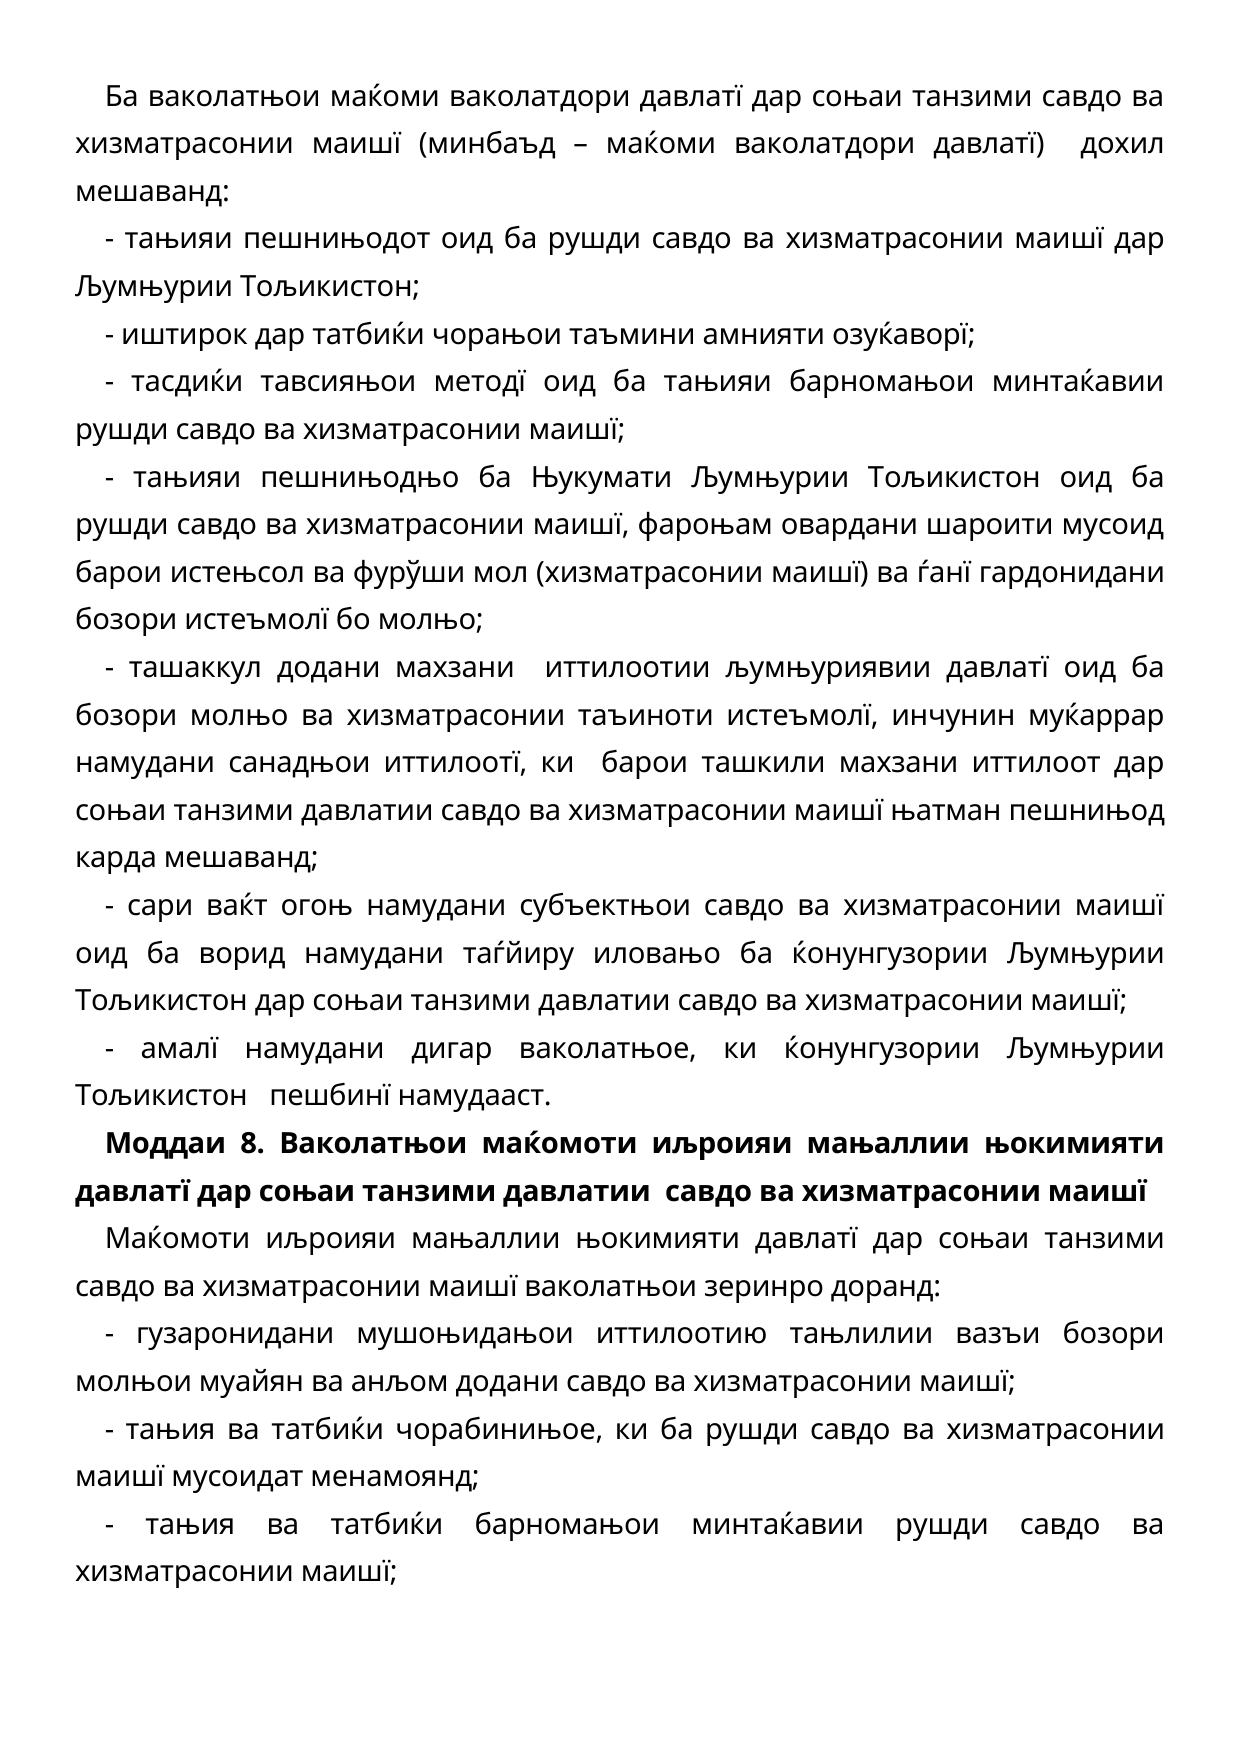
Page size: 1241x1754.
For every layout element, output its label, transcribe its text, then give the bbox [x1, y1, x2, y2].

text - ташаккул додани махзани иттилоотии љумњуриявии давлатї оид ба бозори молњо ва хизматрасонии таъиноти истеъмолї, инчунин муќаррар намудани санадњои иттилоотї, ки барои ташкили махзани иттилоот дар соњаи танзими давлатии савдо ва хизматрасонии маишї њатман пешнињод карда мешаванд; [75, 646, 1165, 876]
text Маќомоти иљроияи мањаллии њокимияти давлатї дар соњаи танзими савдо ва хизматрасонии маишї ваколатњои зеринро доранд: [75, 1217, 1165, 1305]
text - амалї намудани дигар ваколатњое, ки ќонунгузории Љумњурии Тољикистон пешбинї намудааст. [75, 1027, 1165, 1114]
text Ба ваколатњои маќоми ваколатдори давлатї дар соњаи танзими савдо ва хизматрасонии маишї (минбаъд – маќоми ваколатдори давлатї) дохил мешаванд: [75, 75, 1165, 210]
text Моддаи 8. Ваколатњои маќомоти иљроияи мањаллии њокимияти давлатї дар соњаи танзими давлатии савдо ва хизматрасонии маишї [75, 1122, 1165, 1209]
text - тањия ва татбиќи чорабинињое, ки ба рушди савдо ва хизматрасонии маишї мусоидат менамоянд; [75, 1408, 1165, 1495]
text - тасдиќи тавсияњои методї оид ба тањияи барномањои минтаќавии рушди савдо ва хизматрасонии маишї; [75, 361, 1165, 448]
text - сари ваќт огоњ намудани субъектњои савдо ва хизматрасонии маишї оид ба ворид намудани таѓйиру иловањо ба ќонунгузории Љумњурии Тољикистон дар соњаи танзими давлатии савдо ва хизматрасонии маишї; [75, 884, 1165, 1019]
text - тањияи пешнињодњо ба Њукумати Љумњурии Тољикистон оид ба рушди савдо ва хизматрасонии маишї, фароњам овардани шароити мусоид барои истењсол ва фурўши мол (хизматрасонии маишї) ва ѓанї гардонидани бозори истеъмолї бо молњо; [75, 456, 1165, 638]
text - иштирок дар татбиќи чорањои таъмини амнияти озуќаворї; [75, 313, 1165, 353]
text - тањияи пешнињодот оид ба рушди савдо ва хизматрасонии маишї дар Љумњурии Тољикистон; [75, 218, 1165, 305]
text - тањия ва татбиќи барномањои минтаќавии рушди савдо ва хизматрасонии маишї; [75, 1503, 1165, 1590]
text - гузаронидани мушоњидањои иттилоотию тањлилии вазъи бозори молњои муайян ва анљом додани савдо ва хизматрасонии маишї; [75, 1313, 1165, 1400]
